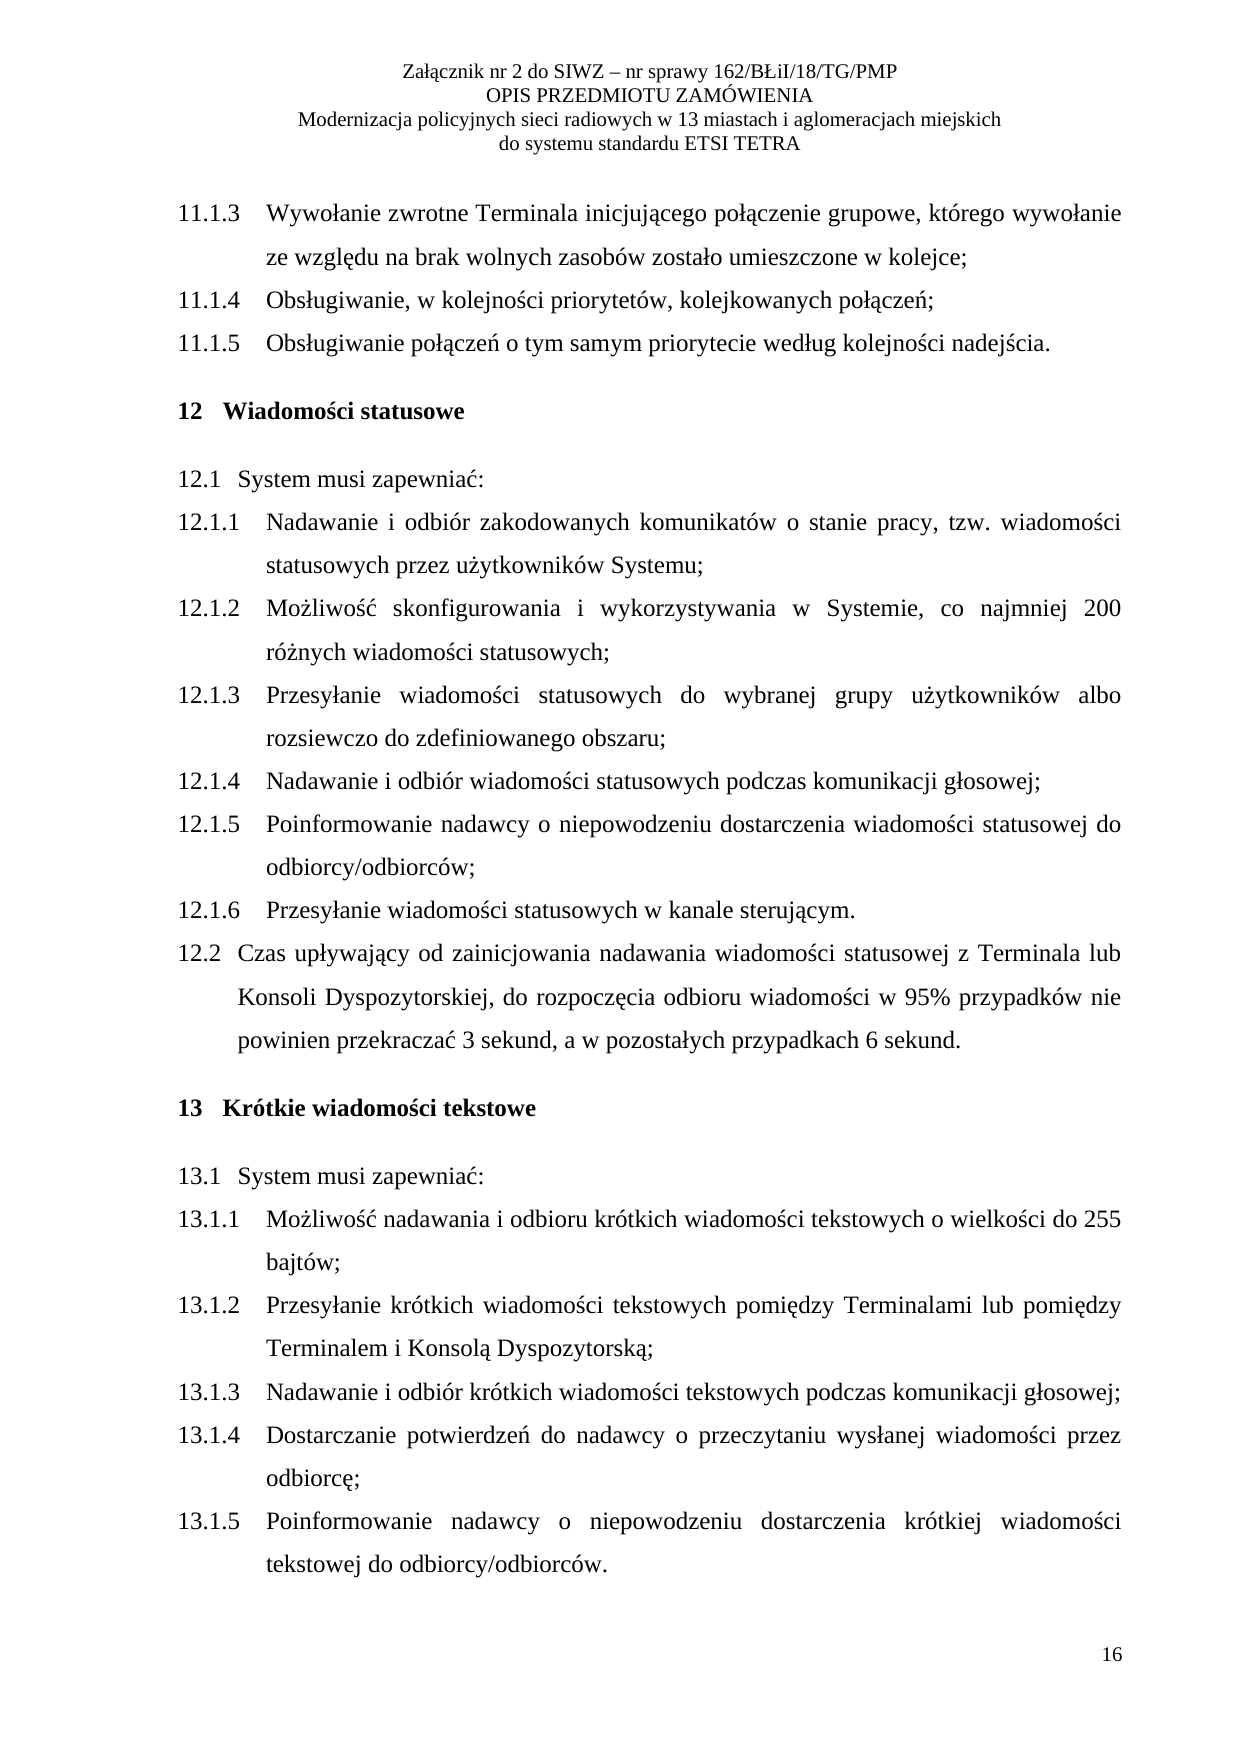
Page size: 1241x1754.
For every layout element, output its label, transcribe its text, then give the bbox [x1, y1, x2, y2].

subtitle Poinformowanie nadawcy o niepowodzeniu dostarczenia wiadomości statusowej do odbiorcy/odbiorców; [177, 809, 1122, 881]
subtitle Krótkie wiadomości tekstowe [177, 1093, 1122, 1122]
subtitle System musi zapewniać: [177, 464, 1122, 493]
subtitle Przesyłanie wiadomości statusowych do wybranej grupy użytkowników albo rozsiewczo do zdefiniowanego obszaru; [177, 680, 1122, 752]
subtitle Nadawanie i odbiór krótkich wiadomości tekstowych podczas komunikacji głosowej; [177, 1377, 1122, 1405]
subtitle Wiadomości statusowe [177, 396, 1122, 425]
subtitle Poinformowanie nadawcy o niepowodzeniu dostarczenia krótkiej wiadomości tekstowej do odbiorcy/odbiorców. [177, 1506, 1122, 1578]
subtitle Czas upływający od zainicjowania nadawania wiadomości statusowej z Terminala lub Konsoli Dyspozytorskiej, do rozpoczęcia odbioru wiadomości w 95% przypadków nie powinien przekraczać 3 sekund, a w pozostałych przypadkach 6 sekund. [177, 938, 1122, 1053]
subtitle Obsługiwanie, w kolejności priorytetów, kolejkowanych połączeń; [177, 285, 1122, 313]
subtitle Obsługiwanie połączeń o tym samym priorytecie według kolejności nadejścia. [177, 328, 1122, 357]
subtitle System musi zapewniać: [177, 1161, 1122, 1190]
subtitle Nadawanie i odbiór zakodowanych komunikatów o stanie pracy, tzw. wiadomości statusowych przez użytkowników Systemu; [177, 507, 1122, 579]
subtitle Dostarczanie potwierdzeń do nadawcy o przeczytaniu wysłanej wiadomości przez odbiorcę; [177, 1420, 1122, 1492]
subtitle Możliwość nadawania i odbioru krótkich wiadomości tekstowych o wielkości do 255 bajtów; [177, 1204, 1122, 1276]
subtitle Wywołanie zwrotne Terminala inicjującego połączenie grupowe, którego wywołanie ze względu na brak wolnych zasobów zostało umieszczone w kolejce; [177, 198, 1122, 270]
subtitle Przesyłanie krótkich wiadomości tekstowych pomiędzy Terminalami lub pomiędzy Terminalem i Konsolą Dyspozytorską; [177, 1290, 1122, 1362]
subtitle Przesyłanie wiadomości statusowych w kanale sterującym. [177, 895, 1122, 924]
subtitle Nadawanie i odbiór wiadomości statusowych podczas komunikacji głosowej; [177, 766, 1122, 795]
subtitle Możliwość skonfigurowania i wykorzystywania w Systemie, co najmniej 200 różnych wiadomości statusowych; [177, 593, 1122, 665]
